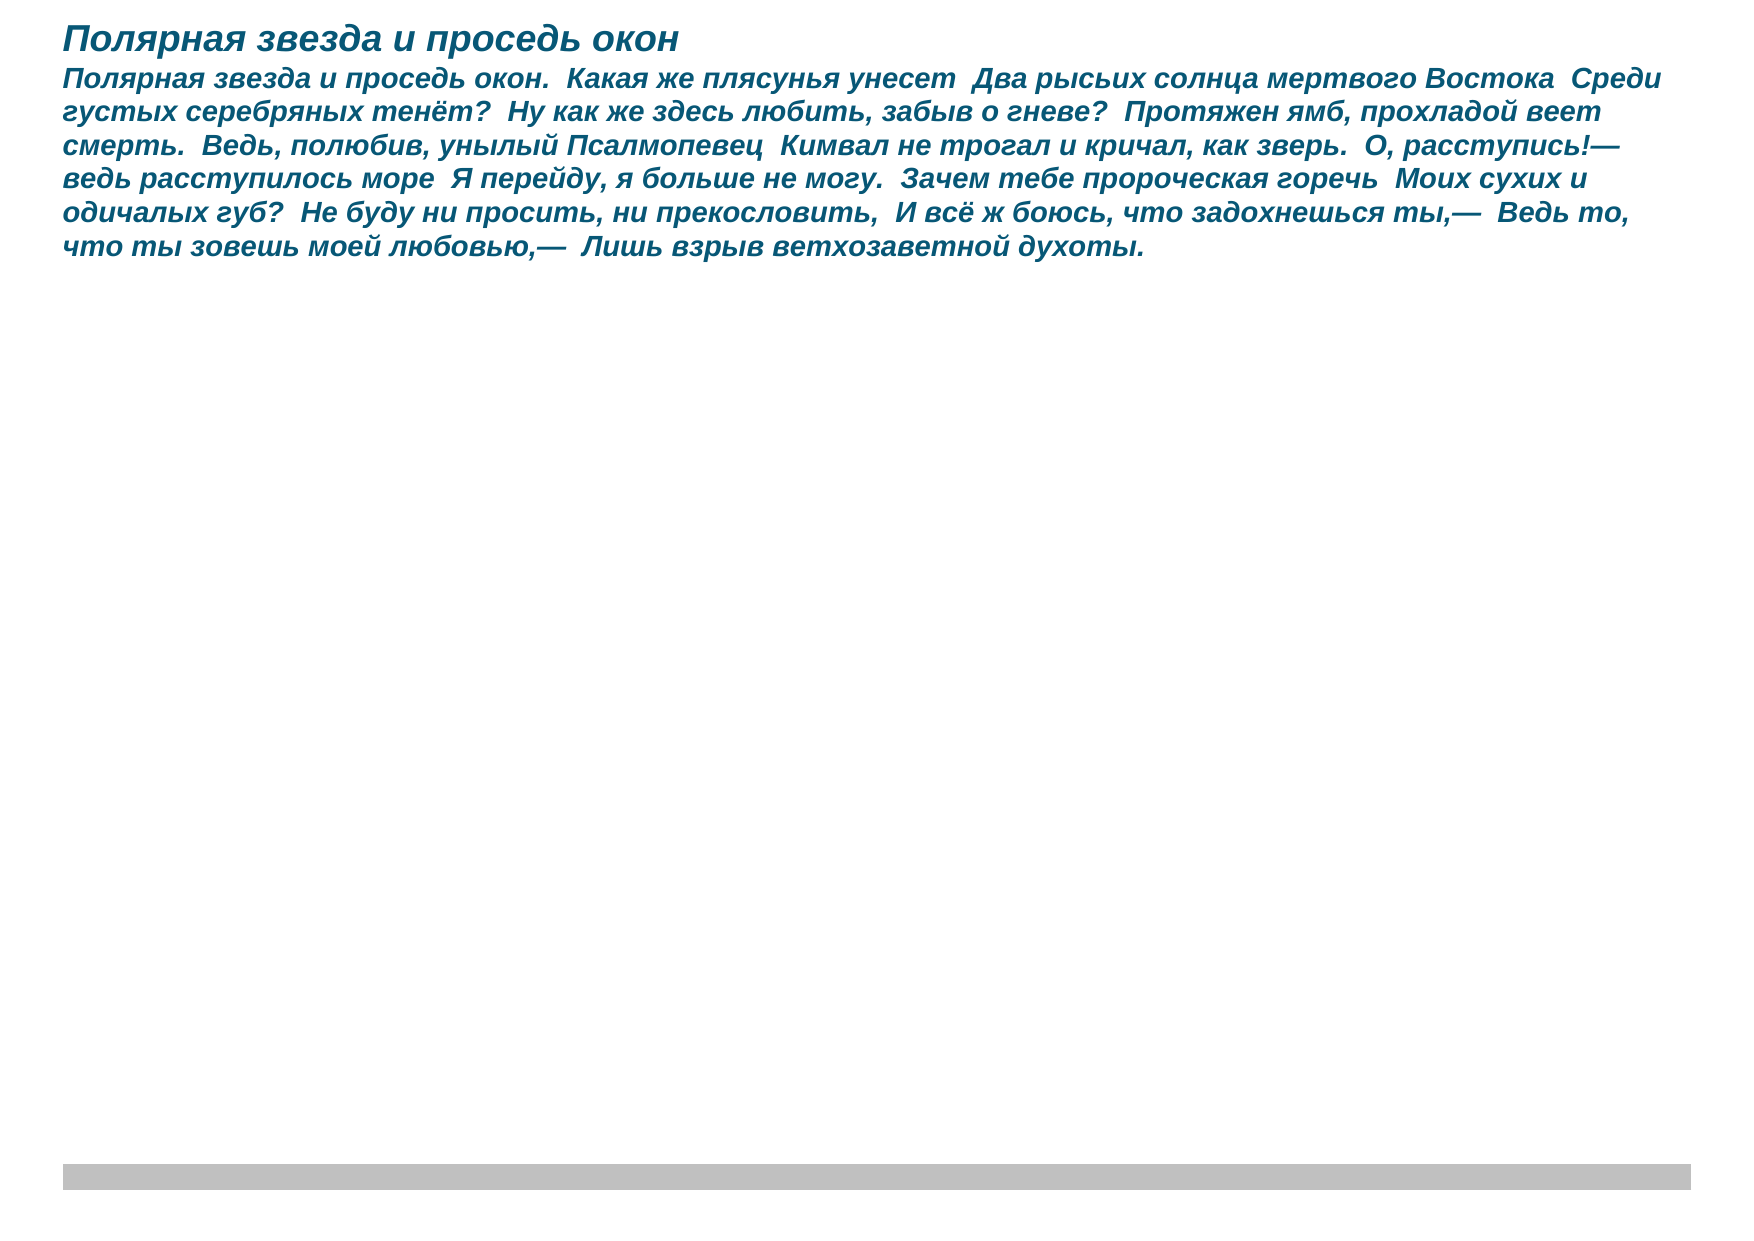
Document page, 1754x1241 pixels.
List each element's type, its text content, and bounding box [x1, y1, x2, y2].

text Полярная звезда и проседь окон. [62, 61, 1691, 262]
subtitle Полярная звезда и проседь окон [62, 17, 1691, 60]
